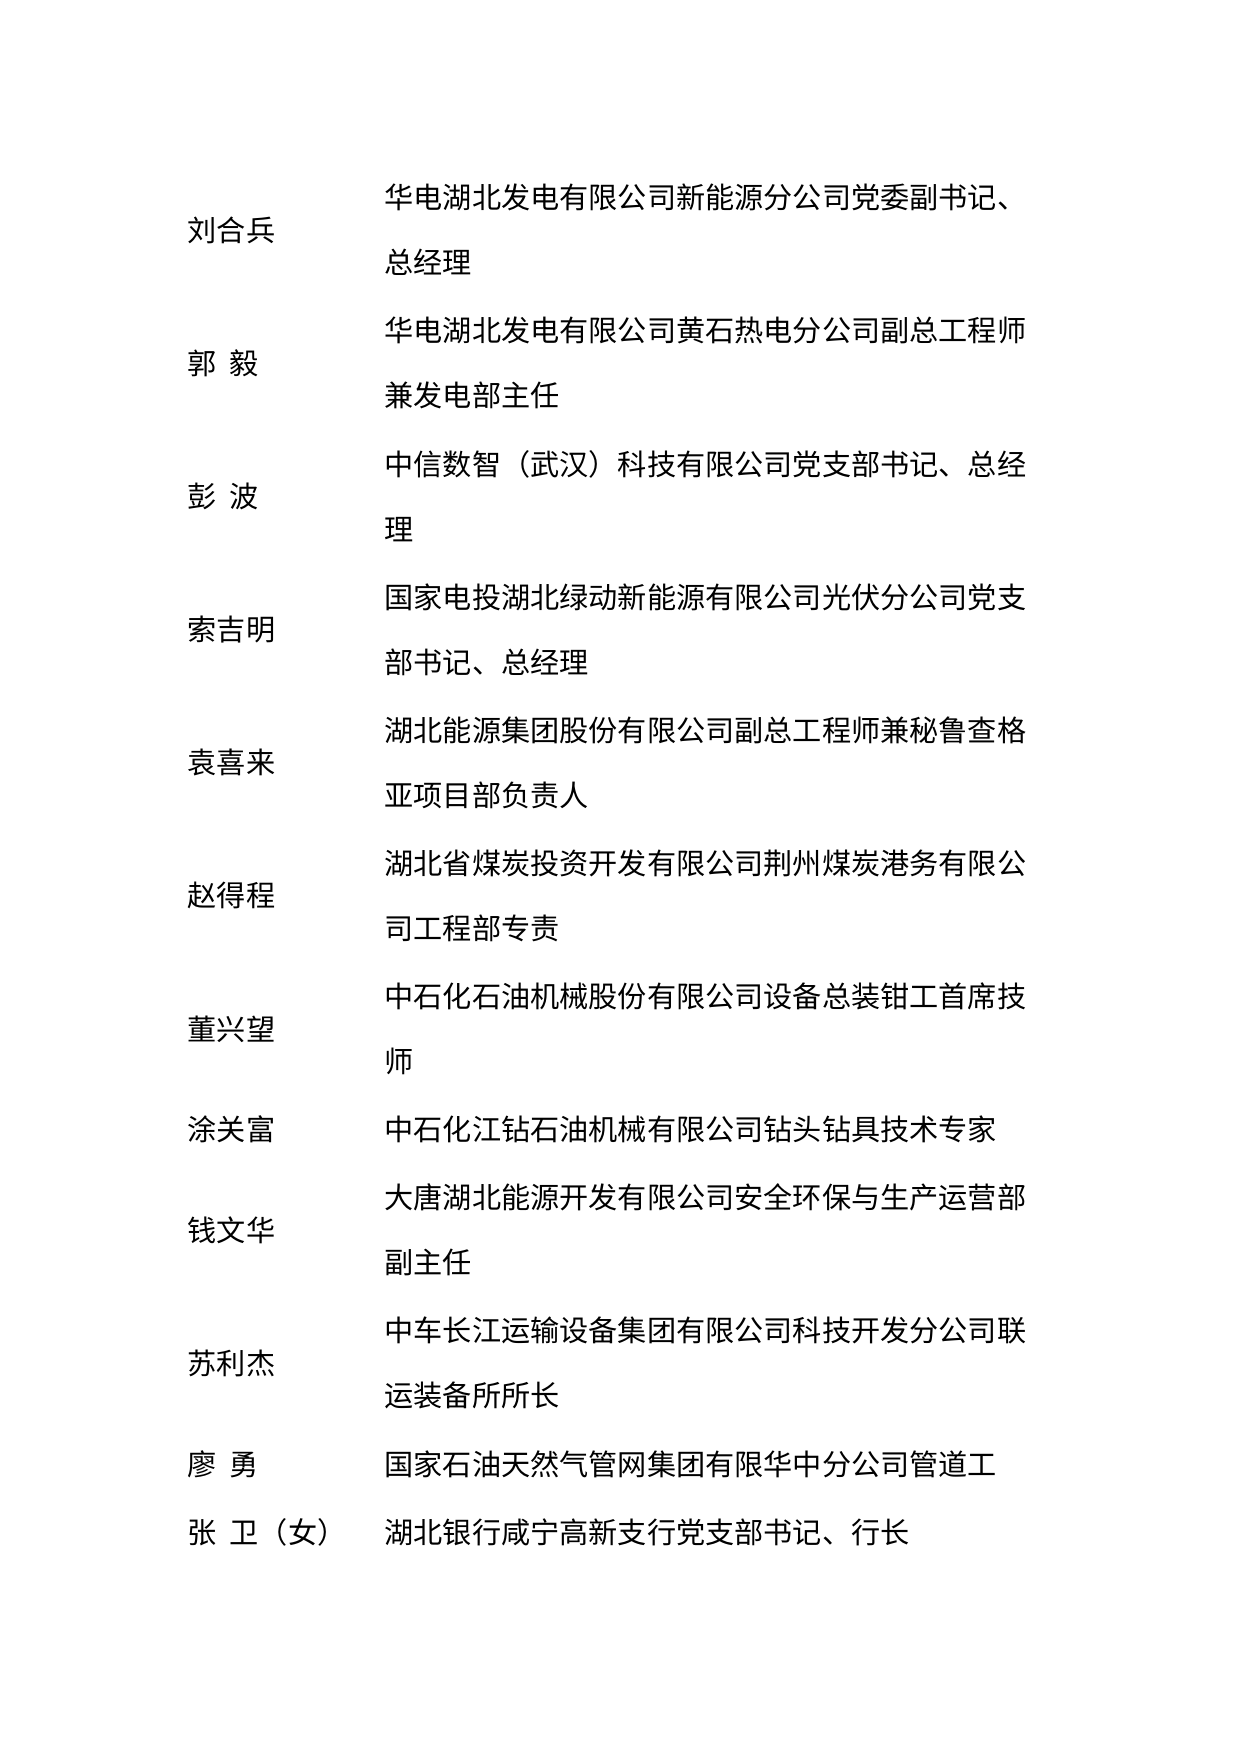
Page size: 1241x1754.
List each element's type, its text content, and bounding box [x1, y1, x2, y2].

table_cell 董兴望 [186, 961, 383, 1094]
table_cell 湖北银行咸宁高新支行党支部书记、行长 [383, 1496, 1054, 1564]
table_cell 刘合兵 [186, 162, 383, 295]
table_cell 彭 波 [186, 428, 383, 561]
table_cell 大唐湖北能源开发有限公司安全环保与生产运营部副主任 [383, 1162, 1054, 1295]
table_cell 廖 勇 [186, 1428, 383, 1496]
table_cell 涂关富 [186, 1094, 383, 1162]
table_cell 中石化江钻石油机械有限公司钻头钻具技术专家 [383, 1094, 1054, 1162]
table_cell 郭 毅 [186, 295, 383, 428]
table_cell 国家电投湖北绿动新能源有限公司光伏分公司党支部书记、总经理 [383, 561, 1054, 694]
table_cell 中车长江运输设备集团有限公司科技开发分公司联运装备所所长 [383, 1295, 1054, 1428]
table_cell 国家石油天然气管网集团有限华中分公司管道工 [383, 1428, 1054, 1496]
table_cell 袁喜来 [186, 695, 383, 828]
table_cell 湖北省煤炭投资开发有限公司荆州煤炭港务有限公司工程部专责 [383, 828, 1054, 961]
table_cell 中信数智（武汉）科技有限公司党支部书记、总经理 [383, 428, 1054, 561]
table_cell 湖北能源集团股份有限公司副总工程师兼秘鲁查格亚项目部负责人 [383, 695, 1054, 828]
table_cell 索吉明 [186, 561, 383, 694]
table_cell 钱文华 [186, 1162, 383, 1295]
table_cell 苏利杰 [186, 1295, 383, 1428]
table_cell 华电湖北发电有限公司黄石热电分公司副总工程师兼发电部主任 [383, 295, 1054, 428]
table_cell 中石化石油机械股份有限公司设备总装钳工首席技师 [383, 961, 1054, 1094]
table_cell 赵得程 [186, 828, 383, 961]
table_cell 张 卫（女） [186, 1496, 383, 1564]
table_cell 华电湖北发电有限公司新能源分公司党委副书记、总经理 [383, 162, 1054, 295]
